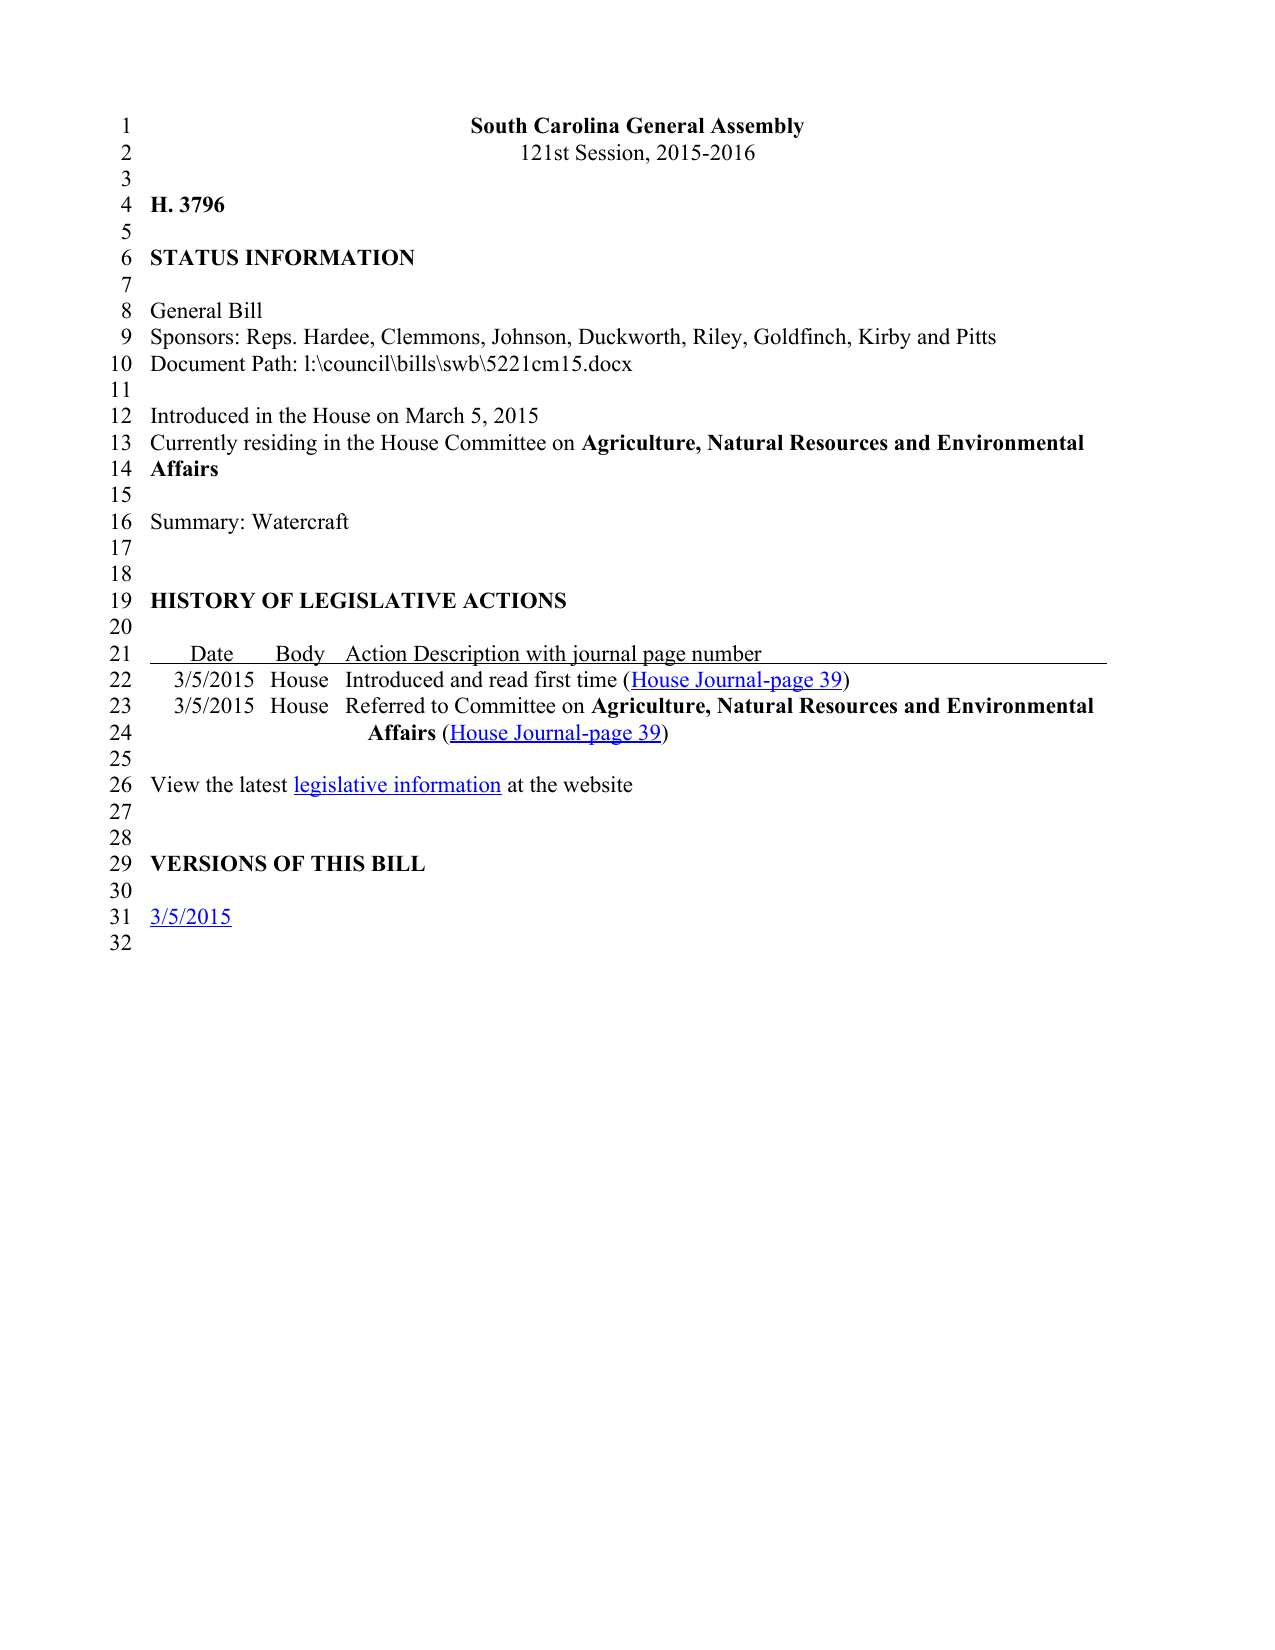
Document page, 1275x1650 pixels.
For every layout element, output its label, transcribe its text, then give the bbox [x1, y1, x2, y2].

text H. 3796 [150, 192, 1125, 218]
text Date Body Action Description with journal page number [150, 639, 1125, 666]
text STATUS INFORMATION [150, 244, 1125, 271]
text 3/5/2015 House Introduced and read first time (House Journal-page 39) [150, 666, 1125, 692]
text HISTORY OF LEGISLATIVE ACTIONS [150, 587, 1125, 613]
text Sponsors: Reps. Hardee, Clemmons, Johnson, Duckworth, Riley, Goldfinch, Kirby and Pitts [150, 323, 1125, 350]
text 121st Session, 2015-2016 [150, 139, 1125, 165]
text 3/5/2015 [150, 903, 1125, 929]
text View the latest legislative information at the website [150, 771, 1125, 798]
text Document Path: l:\council\bills\swb\5221cm15.docx [150, 350, 1125, 376]
text Summary: Watercraft [150, 508, 1125, 534]
text Introduced in the House on March 5, 2015 [150, 402, 1125, 429]
text General Bill [150, 297, 1125, 323]
text Currently residing in the House Committee on Agriculture, Natural Resources and Environmental Affairs [150, 429, 1125, 481]
text VERSIONS OF THIS BILL [150, 850, 1125, 877]
text 3/5/2015 House Referred to Committee on Agriculture, Natural Resources and Environmental Affairs (House Journal-page 39) [150, 692, 1125, 745]
text South Carolina General Assembly [150, 112, 1125, 139]
